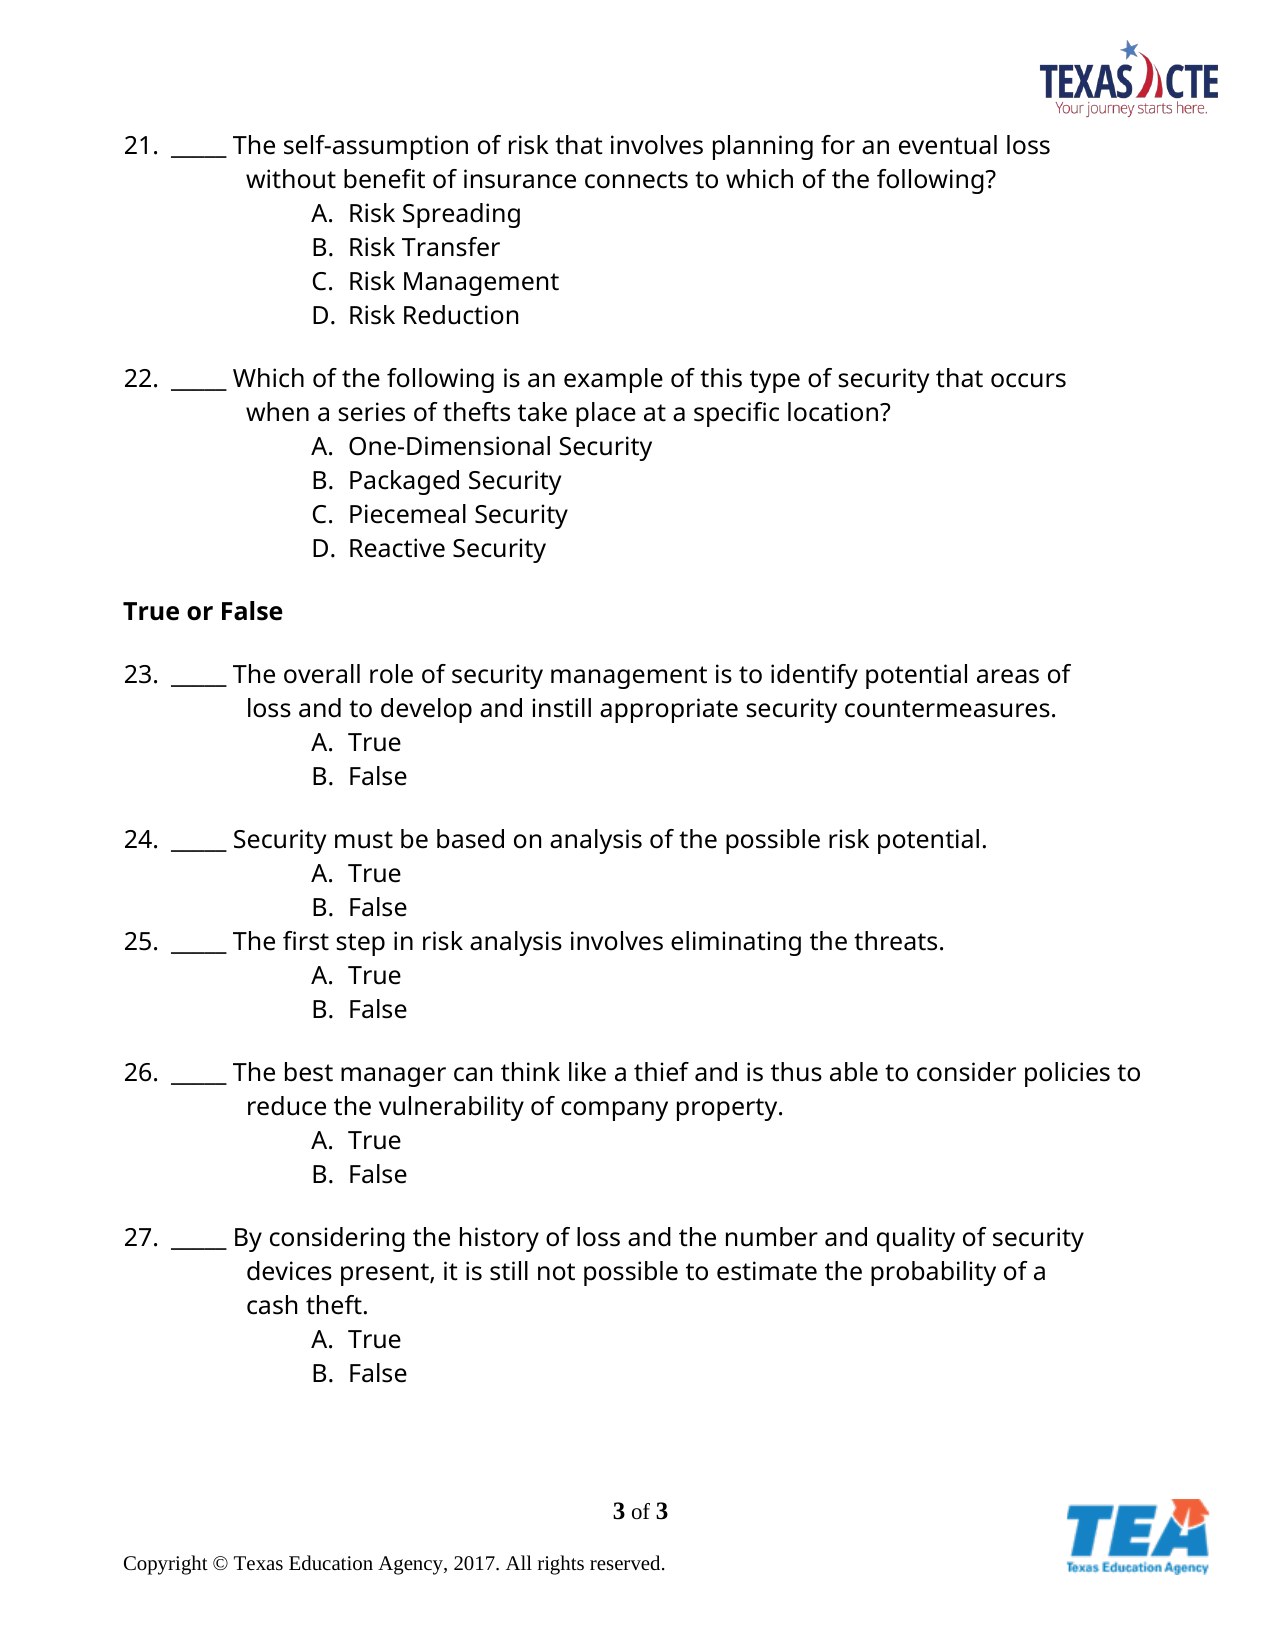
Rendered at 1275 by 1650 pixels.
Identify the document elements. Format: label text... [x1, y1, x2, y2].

list True [311, 958, 1152, 992]
list Risk Management [311, 264, 1152, 298]
list False [311, 992, 1152, 1026]
list _____ By considering the history of loss and the number and quality of security devices present, it is still not possible to estimate the probability of a cash theft. [124, 1220, 1096, 1322]
list _____ Security must be based on analysis of the possible risk potential. [124, 822, 1152, 856]
list _____ Which of the following is an example of this type of security that occurs when a series of thefts take place at a specific location? [124, 361, 1079, 429]
list True [311, 725, 1152, 759]
list False [311, 1157, 1152, 1191]
list One-Dimensional Security [311, 429, 1152, 463]
list Reactive Security [311, 531, 1152, 565]
list _____ The self-assumption of risk that involves planning for an eventual loss without benefit of insurance connects to which of the following? [124, 127, 1146, 196]
list True [311, 1123, 1152, 1157]
list True [311, 1322, 1152, 1356]
list Risk Reduction [311, 298, 1152, 332]
picture [1066, 1499, 1210, 1575]
list False [311, 759, 1152, 793]
list _____ The first step in risk analysis involves eliminating the threats. [124, 924, 1152, 958]
list Risk Spreading [311, 196, 1152, 230]
list Packaged Security [311, 463, 1152, 497]
text True or False [123, 593, 1152, 627]
list True [311, 856, 1152, 890]
list _____ The overall role of security management is to identify potential areas of loss and to develop and instill appropriate security countermeasures. [124, 657, 1121, 725]
picture [1021, 28, 1237, 128]
list Risk Transfer [311, 230, 1152, 264]
list False [311, 890, 1152, 924]
list _____ The best manager can think like a thief and is thus able to consider policies to reduce the vulnerability of company property. [124, 1055, 1150, 1123]
list Piecemeal Security [311, 497, 1152, 531]
list False [311, 1356, 1152, 1390]
